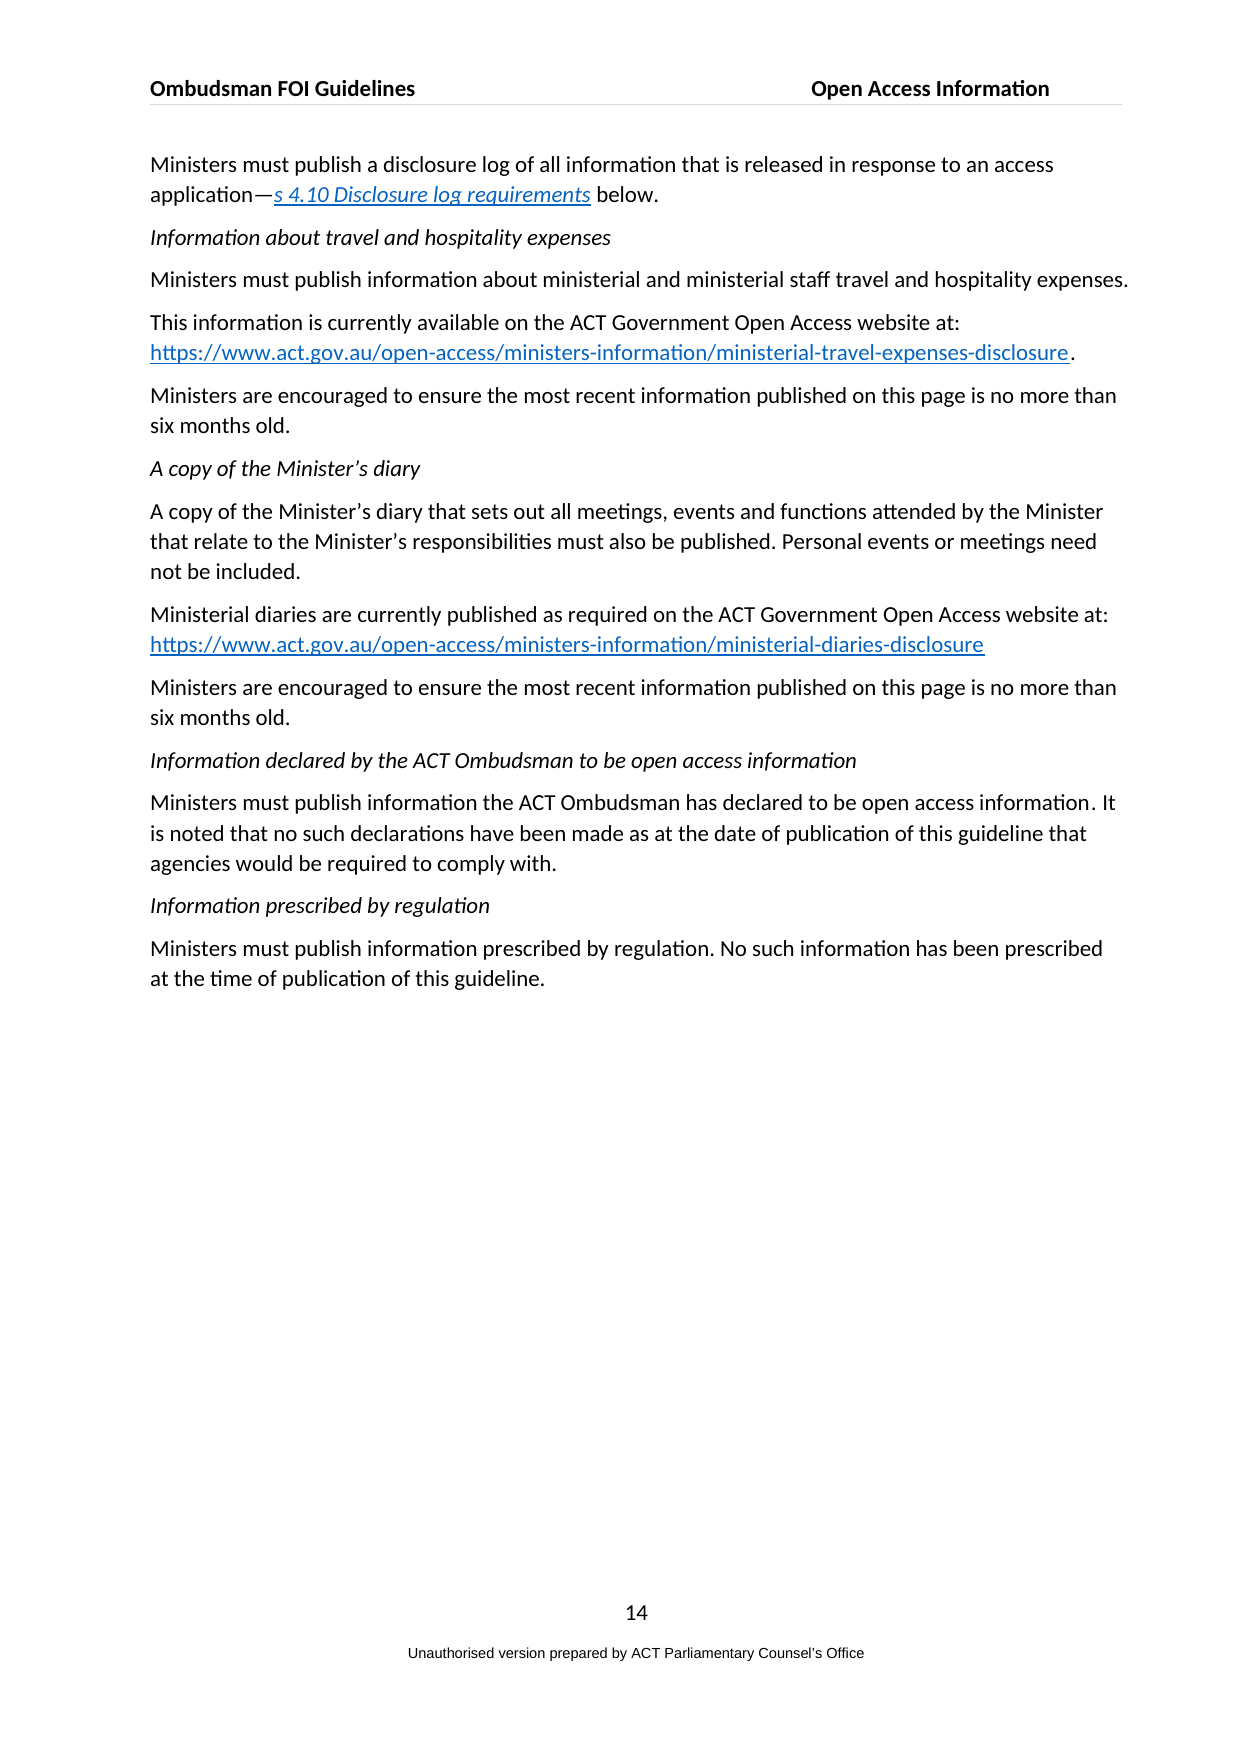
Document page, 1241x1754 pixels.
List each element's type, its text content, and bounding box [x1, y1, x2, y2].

subtitle Information declared by the ACT Ombudsman to be open access information [150, 746, 1122, 774]
text Ministers are encouraged to ensure the most recent information published on this page is no more than six months old. [150, 381, 1122, 439]
subtitle A copy of the Minister’s diary [150, 454, 1122, 482]
text Ministers must publish information about ministerial and ministerial staff travel and hospitality expenses. [150, 266, 1154, 294]
text Ministers are encouraged to ensure the most recent information published on this page is no more than six months old. [150, 673, 1122, 731]
subtitle Information prescribed by regulation [150, 892, 1122, 920]
subtitle Ministers must publish information prescribed by regulation. No such information has been prescribed at the time of publication of this guideline. [150, 934, 1122, 993]
text This information is currently available on the ACT Government Open Access website at: https://www.act.gov.au/open-access/ministers-information/ministerial-travel-expenses-disclosure. [150, 308, 1122, 367]
subtitle Information about travel and hospitality expenses [150, 223, 1122, 251]
text Ministers must publish a disclosure log of all information that is released in response to an access application—s 4.10 Disclosure log requirements below. [150, 150, 1122, 208]
text Ministers must publish information the ACT Ombudsman has declared to be open access information. It is noted that no such declarations have been made as at the date of publication of this guideline that agencies would be required to comply with. [150, 788, 1122, 877]
text A copy of the Minister’s diary that sets out all meetings, events and functions attended by the Minister that relate to the Minister’s responsibilities must also be published. Personal events or meetings need not be included. [150, 497, 1122, 585]
text Ministerial diaries are currently published as required on the ACT Government Open Access website at: https://www.act.gov.au/open-access/ministers-information/ministerial-diaries-disclosure [150, 600, 1122, 658]
